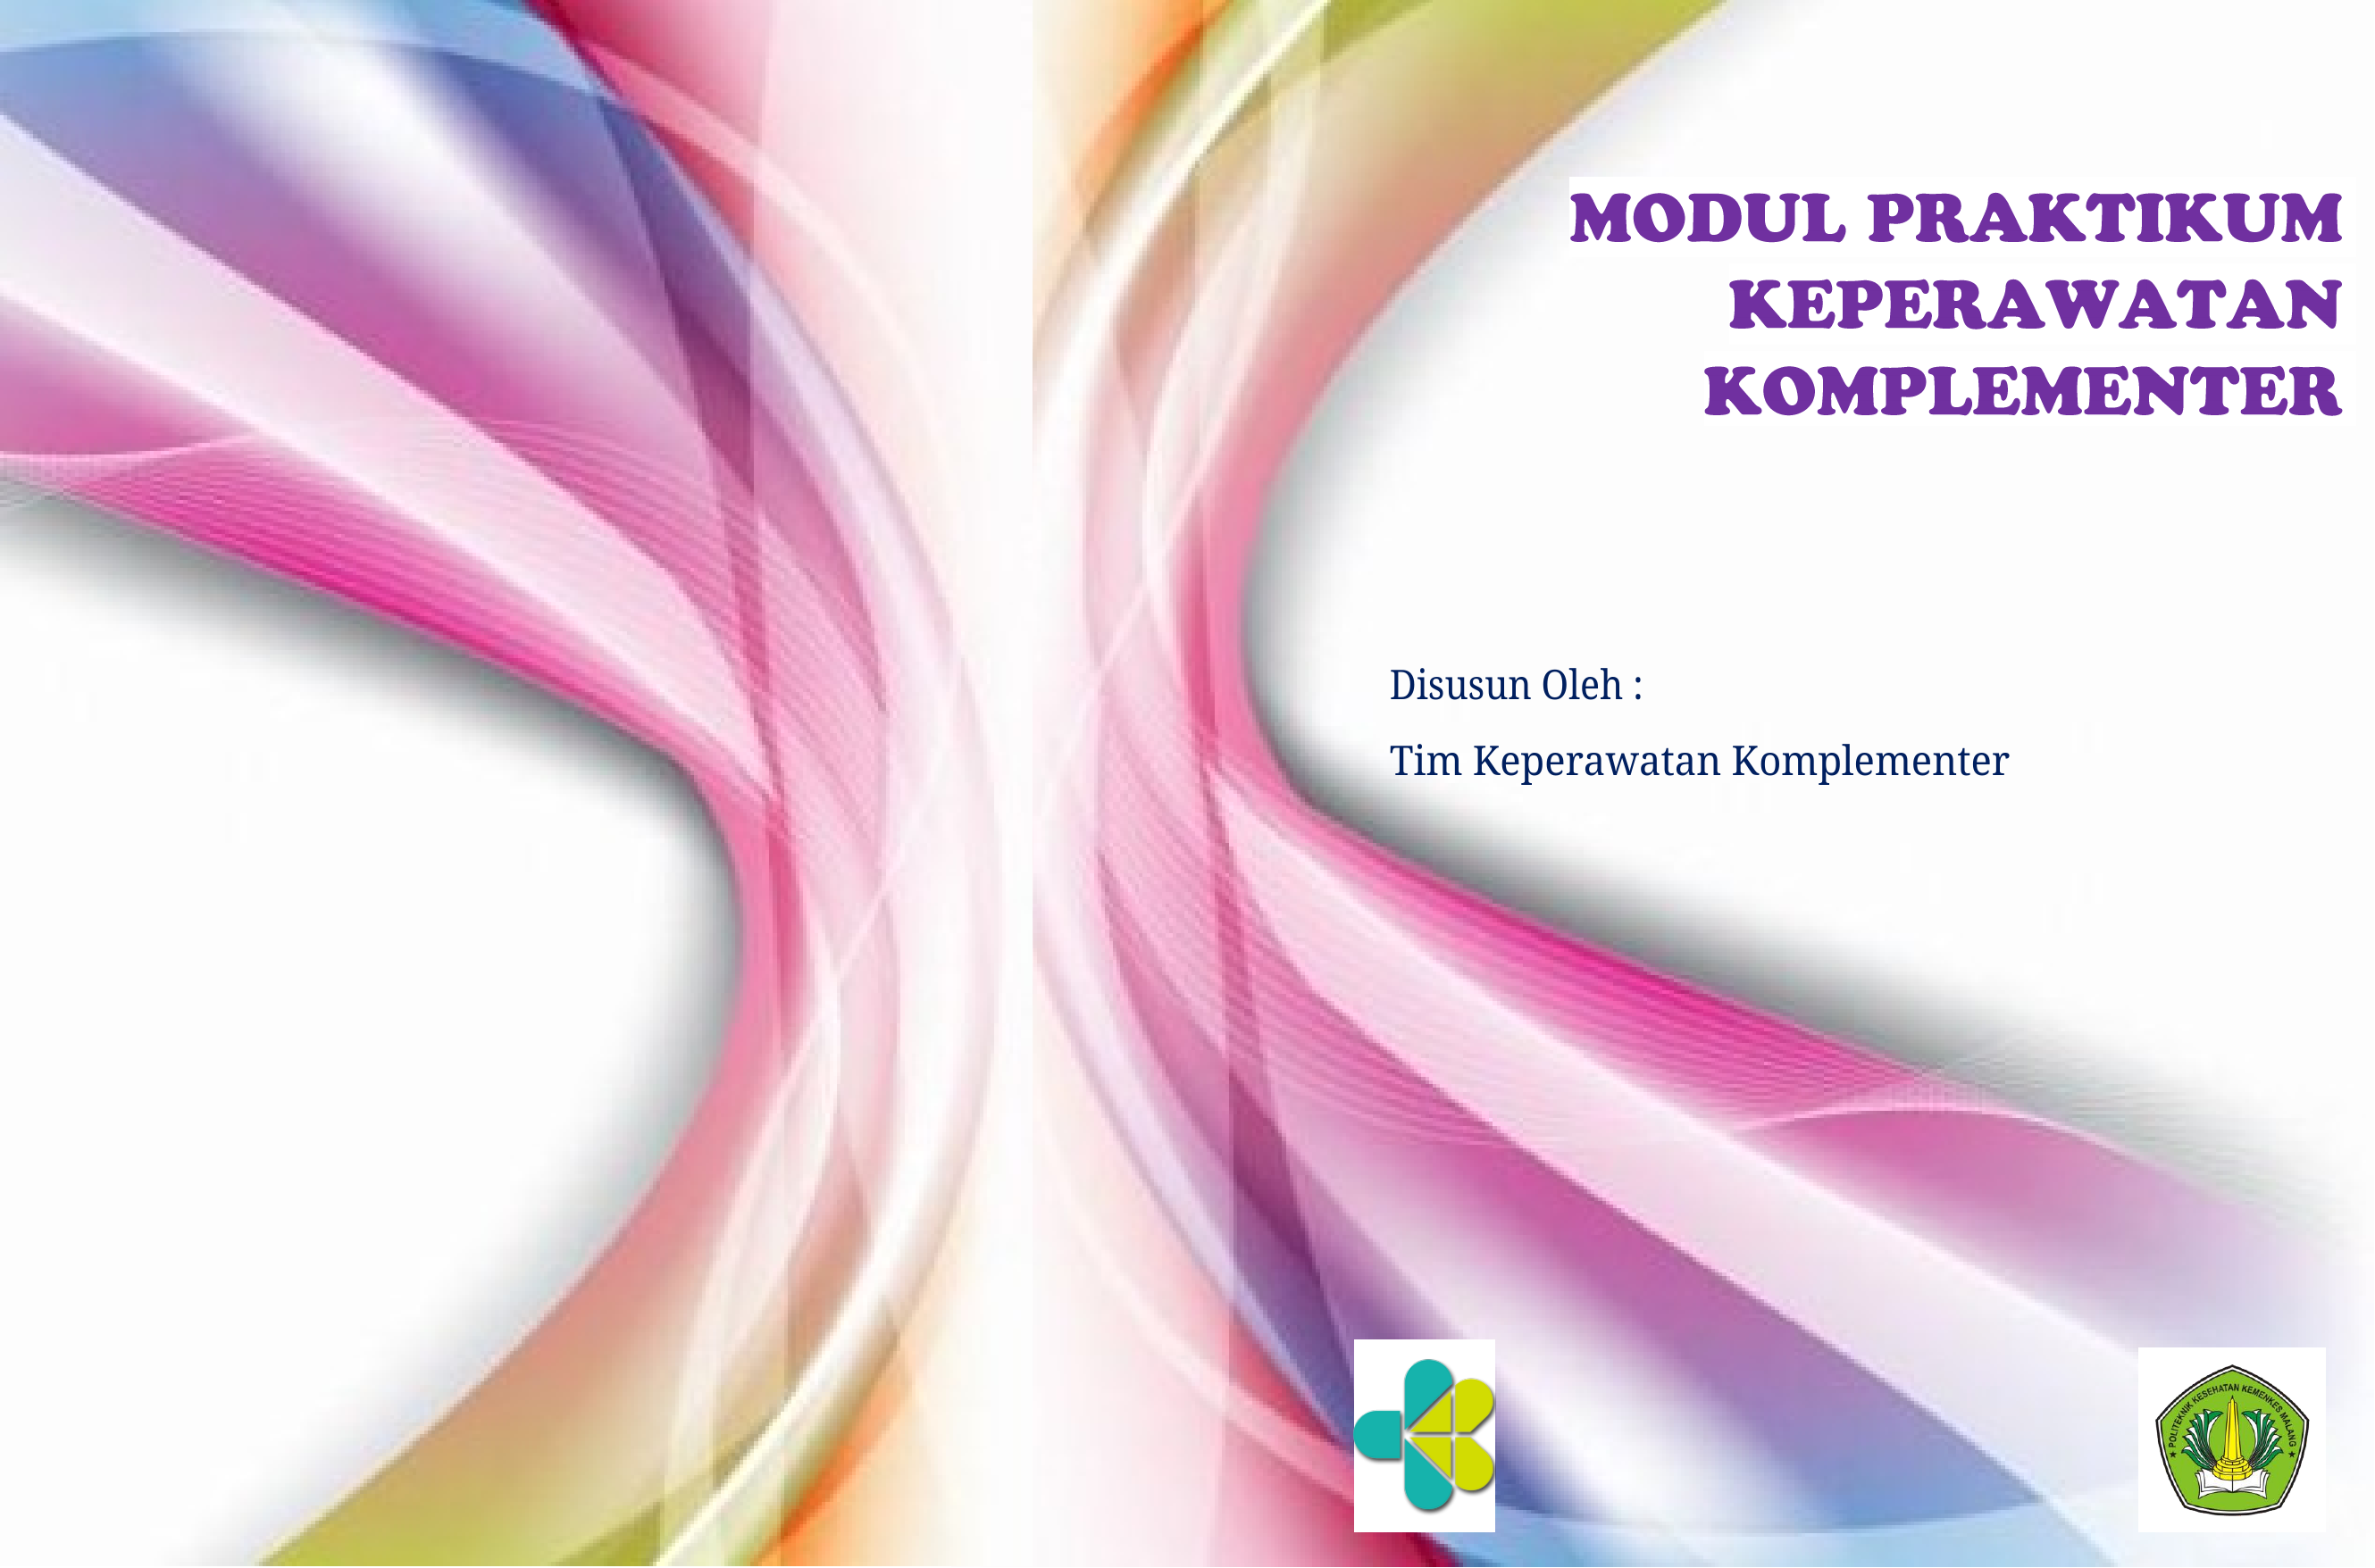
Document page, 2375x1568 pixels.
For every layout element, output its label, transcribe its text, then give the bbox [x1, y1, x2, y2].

text Tim Keperawatan Komplementer [1390, 731, 2142, 788]
picture [0, 0, 2374, 1567]
text Disusun Oleh : [1390, 655, 2142, 712]
